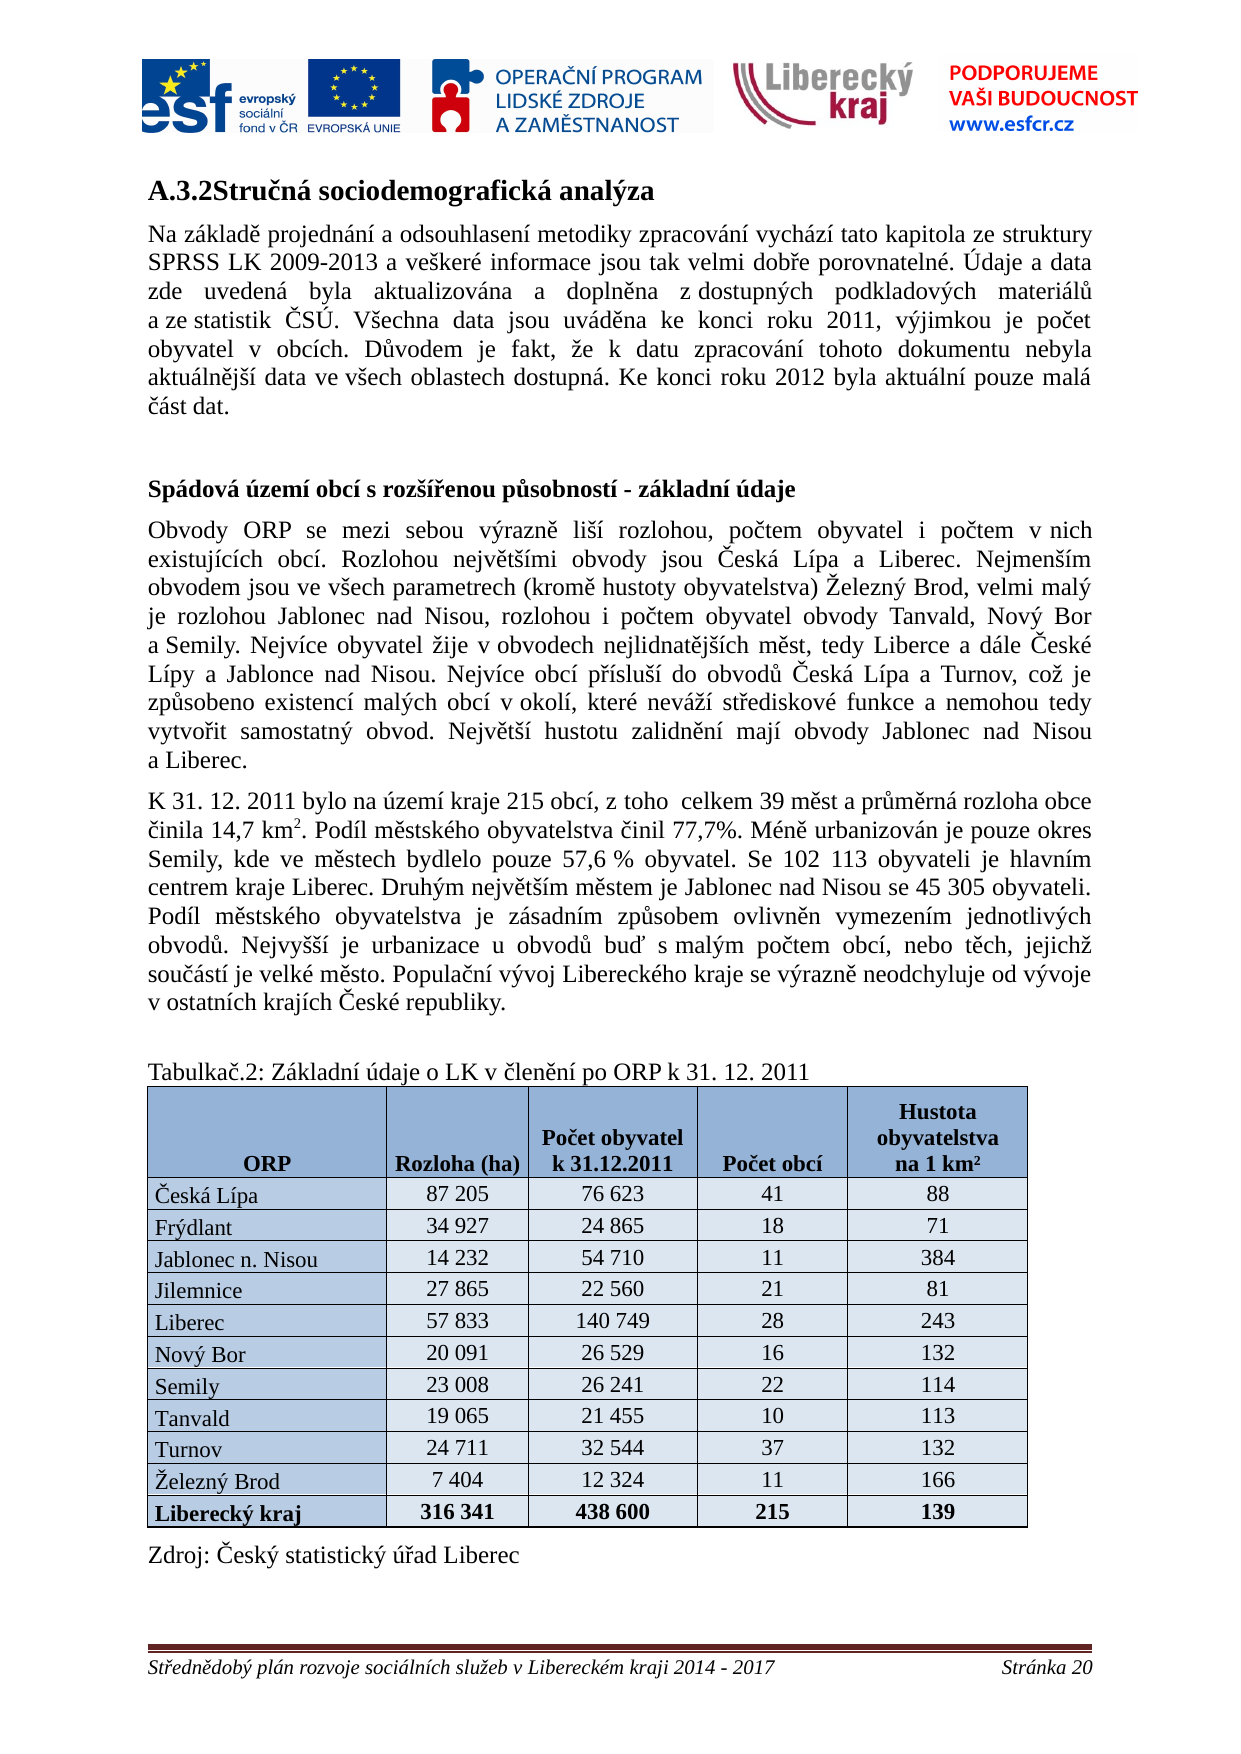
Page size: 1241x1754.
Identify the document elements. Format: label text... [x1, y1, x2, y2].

table_cell Jablonec n. Nisou [148, 1241, 386, 1272]
text Tabulkač.2: Základní údaje o LK v členění po ORP k 31. 12. 2011 [148, 1057, 1092, 1086]
table_cell 22 [698, 1369, 847, 1399]
table_cell 139 [848, 1496, 1027, 1526]
table_header ORP [148, 1087, 386, 1177]
table_cell 27 865 [387, 1273, 528, 1304]
table_cell 438 600 [529, 1496, 697, 1526]
table_cell 21 [698, 1273, 847, 1304]
table_cell 20 091 [387, 1337, 528, 1367]
table_header Hustota obyvatelstva na 1 km² [848, 1087, 1027, 1177]
table_cell 21 455 [529, 1400, 697, 1431]
table_cell 26 241 [529, 1369, 697, 1399]
table_cell 140 749 [529, 1305, 697, 1336]
table_cell 19 065 [387, 1400, 528, 1431]
text Zdroj: Český statistický úřad Liberec [148, 1540, 1092, 1569]
table_cell 76 623 [529, 1178, 697, 1209]
table_cell 18 [698, 1210, 847, 1240]
table_cell Nový Bor [148, 1337, 386, 1367]
table_cell 113 [848, 1400, 1027, 1431]
table_cell Česká Lípa [148, 1178, 386, 1209]
text Na základě projednání a odsouhlasení metodiky zpracování vychází tato kapitola ze struktury SPRSS LK 2009-2013 a veškeré informace jsou tak velmi dobře porovnatelné. Údaje a data zde uvedená byla aktualizována a doplněna z dostupných podkladových materiálů a ze statistik ČSÚ. Všechna data jsou uváděna ke konci roku 2011, výjimkou je počet obyvatel v obcích. Důvodem je fakt, že k datu zpracování tohoto dokumentu nebyla aktuálnější data ve všech oblastech dostupná. Ke konci roku 2012 byla aktuální pouze malá část dat. [148, 219, 1092, 420]
table_cell Tanvald [148, 1400, 386, 1431]
table_cell 23 008 [387, 1369, 528, 1399]
table_cell 24 711 [387, 1432, 528, 1463]
table_cell 32 544 [529, 1432, 697, 1463]
table_cell 12 324 [529, 1464, 697, 1494]
table_cell 166 [848, 1464, 1027, 1494]
table_cell 11 [698, 1241, 847, 1272]
table_cell 114 [848, 1369, 1027, 1399]
table_cell 384 [848, 1241, 1027, 1272]
table_cell 7 404 [387, 1464, 528, 1494]
table_header Počet obyvatel k 31.12.2011 [529, 1087, 697, 1177]
table_cell 132 [848, 1432, 1027, 1463]
table_cell 16 [698, 1337, 847, 1367]
table_cell 28 [698, 1305, 847, 1336]
picture [938, 54, 1138, 132]
table_cell 11 [698, 1464, 847, 1494]
picture [142, 59, 714, 133]
table_cell 71 [848, 1210, 1027, 1240]
table_cell 57 833 [387, 1305, 528, 1336]
table_header Rozloha (ha) [387, 1087, 528, 1177]
table_header Počet obcí [698, 1087, 847, 1177]
table_cell 37 [698, 1432, 847, 1463]
table_cell 215 [698, 1496, 847, 1526]
table_cell 14 232 [387, 1241, 528, 1272]
table_cell Turnov [148, 1432, 386, 1463]
table_cell 22 560 [529, 1273, 697, 1304]
table_cell 10 [698, 1400, 847, 1431]
table_cell 34 927 [387, 1210, 528, 1240]
picture [733, 62, 913, 129]
table_cell 243 [848, 1305, 1027, 1336]
text Spádová území obcí s rozšířenou působností - základní údaje [148, 474, 1092, 502]
text K 31. 12. 2011 bylo na území kraje 215 obcí, z toho celkem 39 měst a průměrná rozloha obce činila 14,7 km2. Podíl městského obyvatelstva činil 77,7%. Méně urbanizován je pouze okres Semily, kde ve městech bydlelo pouze 57,6 % obyvatel. Se 102 113 obyvateli je hlavním centrem kraje Liberec. Druhým největším městem je Jablonec nad Nisou se 45 305 obyvateli. Podíl městského obyvatelstva je zásadním způsobem ovlivněn vymezením jednotlivých obvodů. Nejvyšší je urbanizace u obvodů buď s malým počtem obcí, nebo těch, jejichž součástí je velké město. Populační vývoj Libereckého kraje se výrazně neodchyluje od vývoje v ostatních krajích České republiky. [148, 786, 1092, 1016]
table_cell Semily [148, 1369, 386, 1399]
table_cell 316 341 [387, 1496, 528, 1526]
table_cell 54 710 [529, 1241, 697, 1272]
table_cell Liberec [148, 1305, 386, 1336]
table_cell 87 205 [387, 1178, 528, 1209]
table_cell 81 [848, 1273, 1027, 1304]
table_cell 132 [848, 1337, 1027, 1367]
subtitle A.3.2Stručná sociodemografická analýza [148, 173, 1092, 206]
table_cell 26 529 [529, 1337, 697, 1367]
table_cell Liberecký kraj [148, 1496, 386, 1526]
table_cell 24 865 [529, 1210, 697, 1240]
text Obvody ORP se mezi sebou výrazně liší rozlohou, počtem obyvatel i počtem v nich existujících obcí. Rozlohou největšími obvody jsou Česká Lípa a Liberec. Nejmenším obvodem jsou ve všech parametrech (kromě hustoty obyvatelstva) Železný Brod, velmi malý je rozlohou Jablonec nad Nisou, rozlohou i počtem obyvatel obvody Tanvald, Nový Bor a Semily. Nejvíce obyvatel žije v obvodech nejlidnatějších měst, tedy Liberce a dále České Lípy a Jablonce nad Nisou. Nejvíce obcí přísluší do obvodů Česká Lípa a Turnov, což je způsobeno existencí malých obcí v okolí, které neváží střediskové funkce a nemohou tedy vytvořit samostatný obvod. Největší hustotu zalidnění mají obvody Jablonec nad Nisou a Liberec. [148, 515, 1092, 774]
table_cell Jilemnice [148, 1273, 386, 1304]
table_cell 41 [698, 1178, 847, 1209]
table_cell Frýdlant [148, 1210, 386, 1240]
table_cell Železný Brod [148, 1464, 386, 1494]
table_cell 88 [848, 1178, 1027, 1209]
